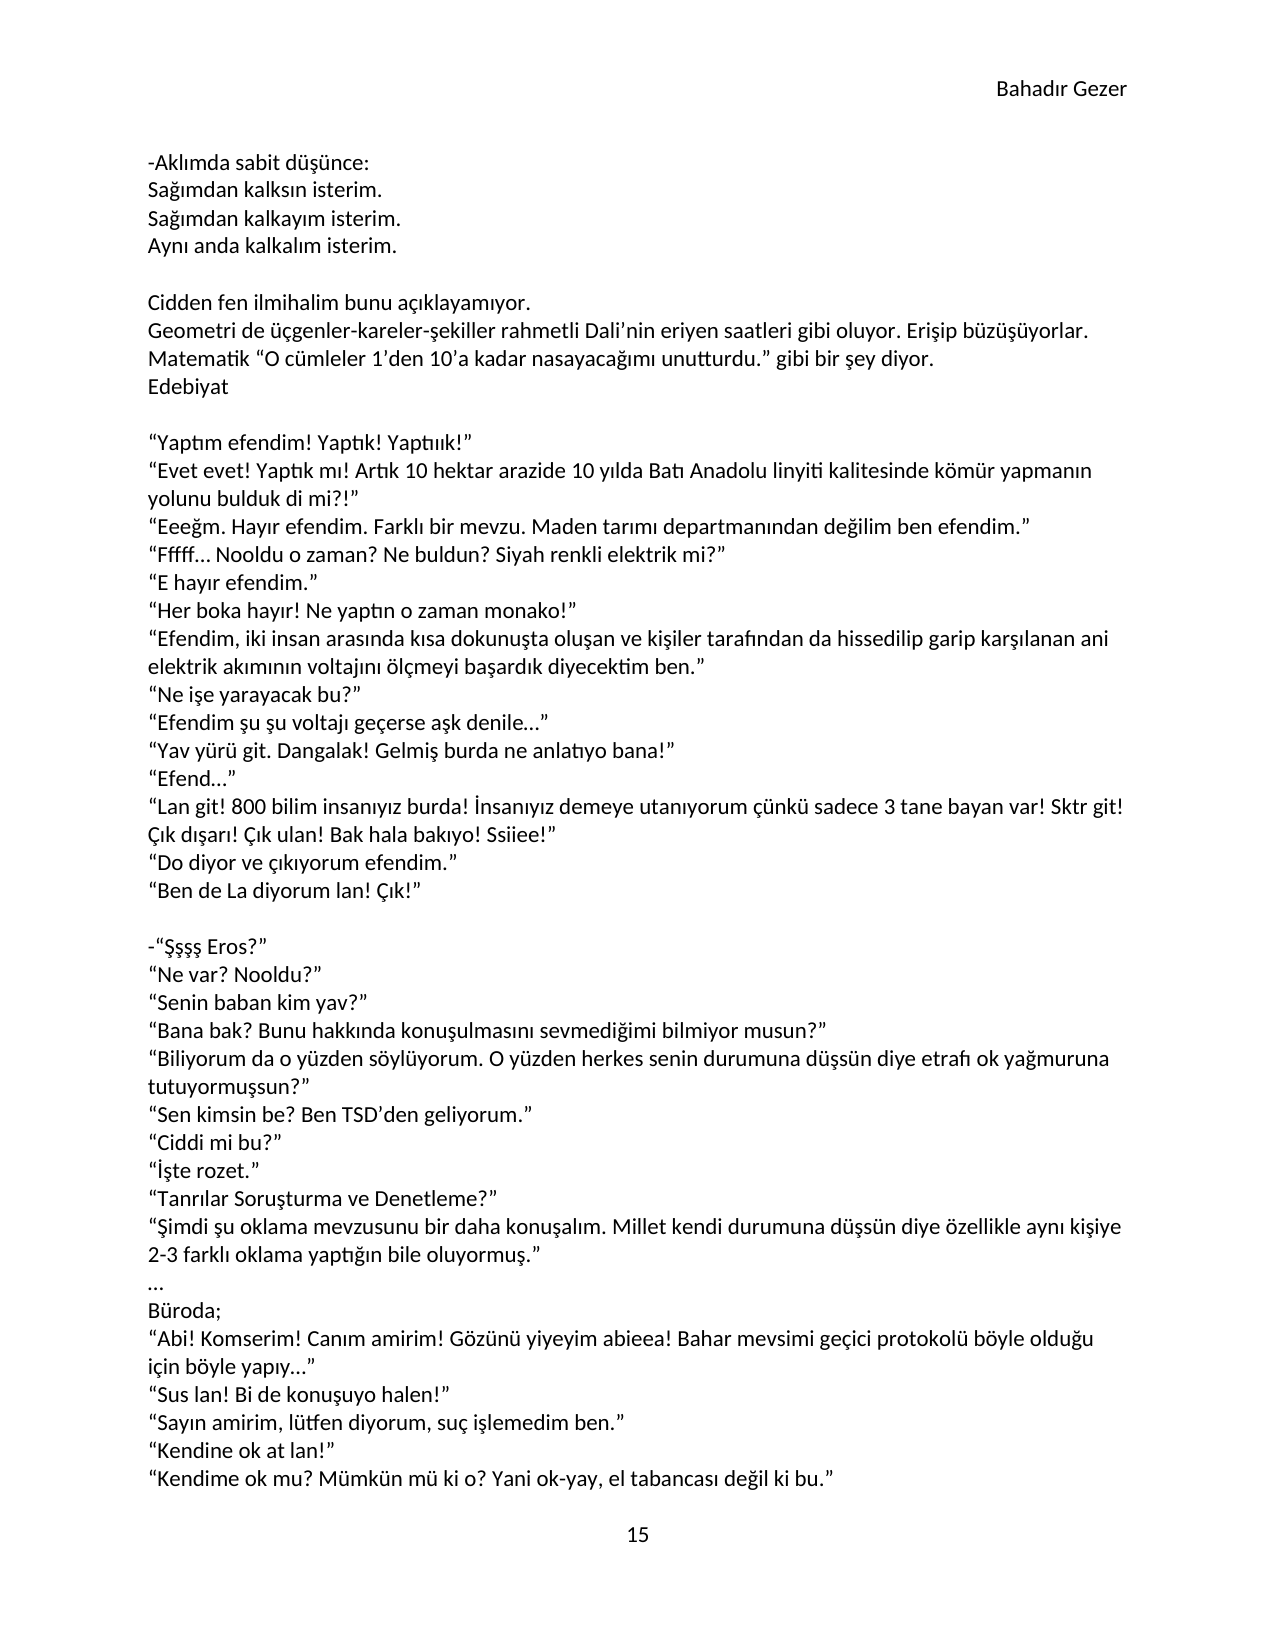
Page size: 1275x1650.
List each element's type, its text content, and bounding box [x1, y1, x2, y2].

text “Ne var? Nooldu?” [148, 960, 1127, 988]
text “Ben de La diyorum lan! Çık!” [148, 876, 1127, 904]
text Cidden fen ilmihalim bunu açıklayamıyor. [148, 288, 1127, 316]
text “Ciddi mi bu?” [148, 1128, 1127, 1156]
text “Efend…” [148, 764, 1127, 792]
text Geometri de üçgenler-kareler-şekiller rahmetli Dali’nin eriyen saatleri gibi oluyor. Erişip büzüşüyorlar. [148, 316, 1127, 344]
text “Fffff… Nooldu o zaman? Ne buldun? Siyah renkli elektrik mi?” [148, 540, 1127, 568]
text “Abi! Komserim! Canım amirim! Gözünü yiyeyim abieea! Bahar mevsimi geçici protokolü böyle olduğu için böyle yapıy…” [148, 1324, 1127, 1381]
text “Ne işe yarayacak bu?” [148, 680, 1127, 708]
text “Eeeğm. Hayır efendim. Farklı bir mevzu. Maden tarımı departmanından değilim ben efendim.” [148, 512, 1127, 540]
text “Sus lan! Bi de konuşuyo halen!” [148, 1381, 1127, 1408]
text Edebiyat [148, 372, 1127, 400]
text “İşte rozet.” [148, 1156, 1127, 1184]
text “Sen kimsin be? Ben TSD’den geliyorum.” [148, 1100, 1127, 1128]
text “Tanrılar Soruşturma ve Denetleme?” [148, 1184, 1127, 1212]
text “Şimdi şu oklama mevzusunu bir daha konuşalım. Millet kendi durumuna düşsün diye özellikle aynı kişiye 2-3 farklı oklama yaptığın bile oluyormuş.” [148, 1212, 1127, 1268]
text “Efendim şu şu voltajı geçerse aşk denile…” [148, 708, 1127, 736]
text Sağımdan kalksın isterim. [148, 176, 1127, 204]
text “Yaptım efendim! Yaptık! Yaptııık!” [148, 428, 1127, 456]
text “E hayır efendim.” [148, 568, 1127, 596]
text Sağımdan kalkayım isterim. [148, 204, 1127, 232]
text Aynı anda kalkalım isterim. [148, 232, 1127, 260]
text Matematik “O cümleler 1’den 10’a kadar nasayacağımı unutturdu.” gibi bir şey diyor. [148, 344, 1127, 372]
text “Bana bak? Bunu hakkında konuşulmasını sevmediğimi bilmiyor musun?” [148, 1016, 1127, 1044]
text “Kendime ok mu? Mümkün mü ki o? Yani ok-yay, el tabancası değil ki bu.” [148, 1464, 1127, 1493]
text “Efendim, iki insan arasında kısa dokunuşta oluşan ve kişiler tarafından da hissedilip garip karşılanan ani elektrik akımının voltajını ölçmeyi başardık diyecektim ben.” [148, 624, 1127, 680]
text “Yav yürü git. Dangalak! Gelmiş burda ne anlatıyo bana!” [148, 736, 1127, 764]
text “Kendine ok at lan!” [148, 1437, 1127, 1464]
text “Lan git! 800 bilim insanıyız burda! İnsanıyız demeye utanıyorum çünkü sadece 3 tane bayan var! Sktr git! Çık dışarı! Çık ulan! Bak hala bakıyo! Ssiiee!” [148, 792, 1127, 848]
text “Evet evet! Yaptık mı! Artık 10 hektar arazide 10 yılda Batı Anadolu linyiti kalitesinde kömür yapmanın yolunu bulduk di mi?!” [148, 456, 1127, 512]
text -“Şşşş Eros?” [148, 932, 1127, 960]
text “Her boka hayır! Ne yaptın o zaman monako!” [148, 596, 1127, 624]
text Büroda; [148, 1296, 1127, 1324]
text “Sayın amirim, lütfen diyorum, suç işlemedim ben.” [148, 1408, 1127, 1437]
text “Biliyorum da o yüzden söylüyorum. O yüzden herkes senin durumuna düşsün diye etrafı ok yağmuruna tutuyormuşsun?” [148, 1044, 1127, 1100]
text -Aklımda sabit düşünce: [148, 148, 1127, 176]
text “Senin baban kim yav?” [148, 988, 1127, 1016]
text “Do diyor ve çıkıyorum efendim.” [148, 848, 1127, 876]
text … [148, 1268, 1127, 1296]
